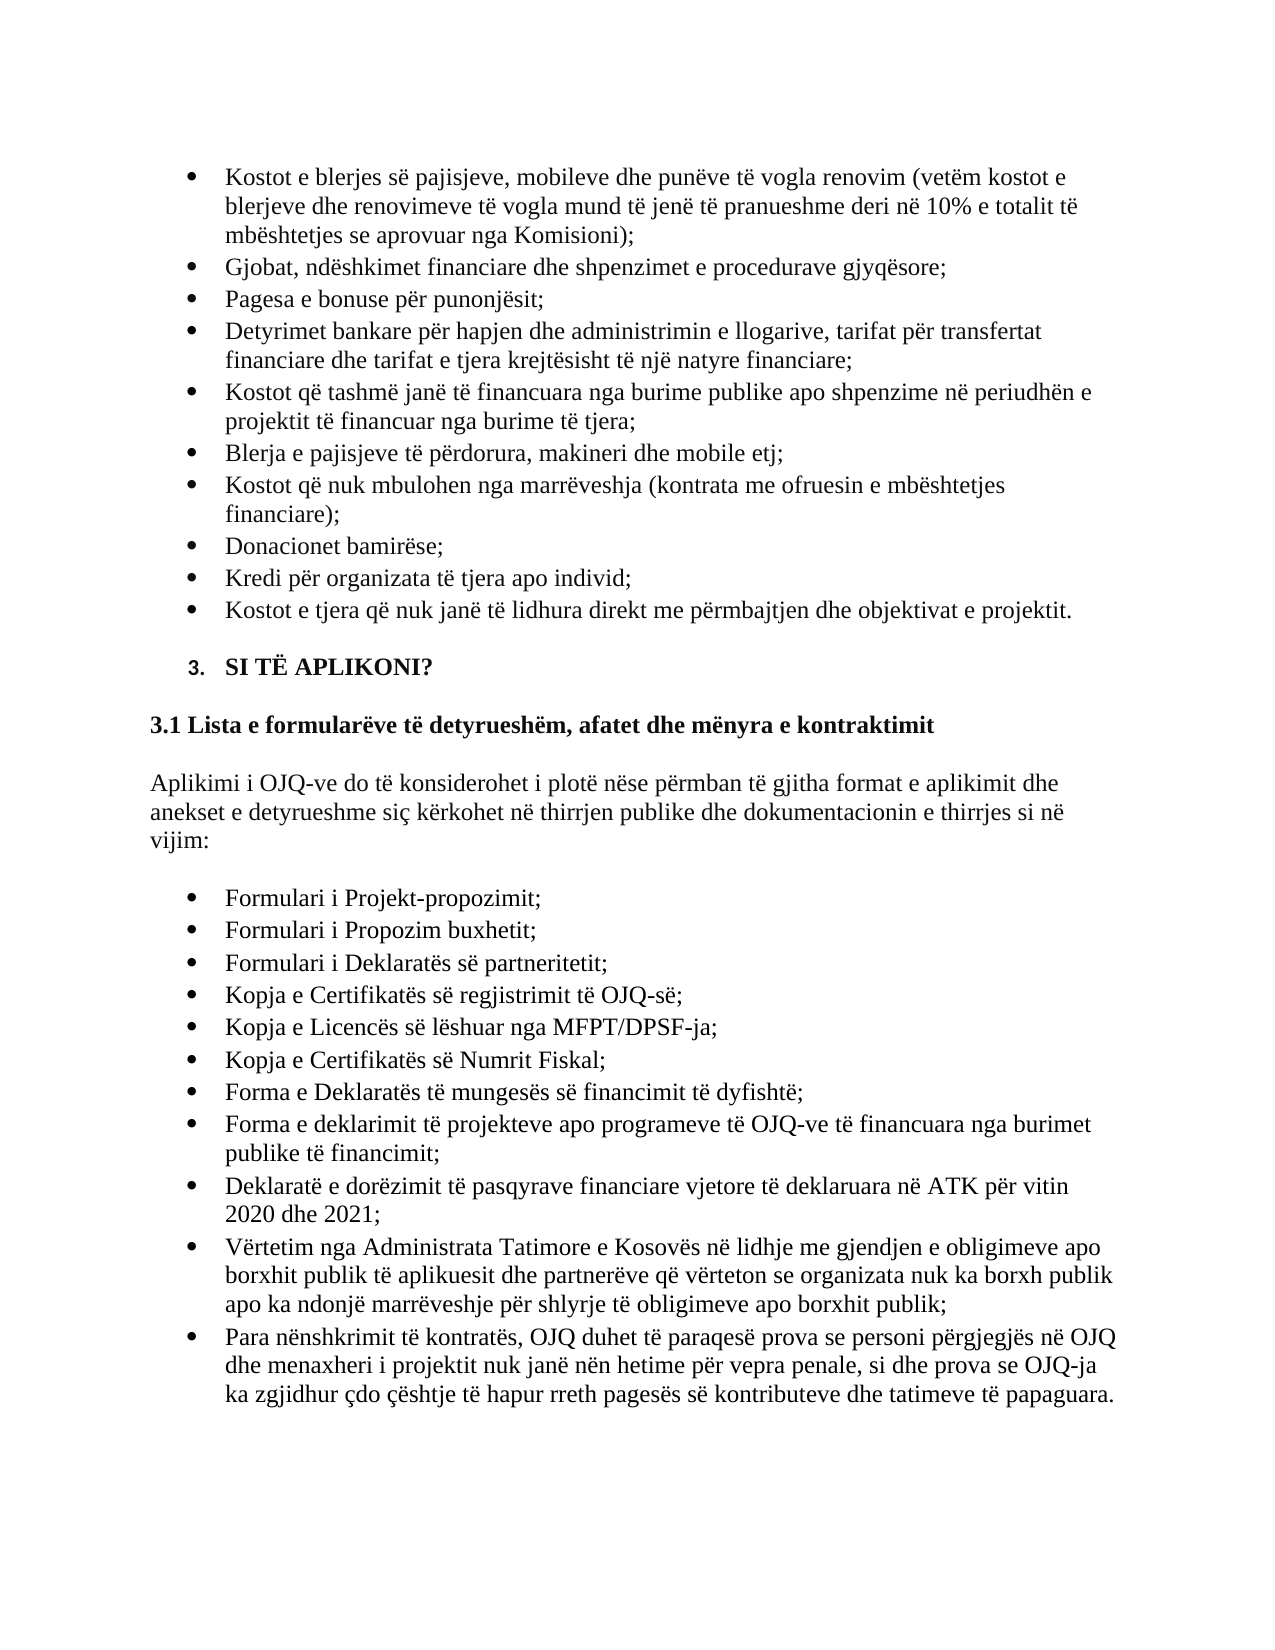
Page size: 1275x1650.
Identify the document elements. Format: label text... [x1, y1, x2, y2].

list Deklaratë e dorëzimit të pasqyrave financiare vjetore të deklaruara në ATK për vitin 2020 dhe 2021; [187, 1171, 1125, 1228]
list Kostot që nuk mbulohen nga marrëveshja (kontrata me ofruesin e mbështetjes financiare); [187, 470, 1125, 527]
list Kostot e blerjes së pajisjeve, mobileve dhe punëve të vogla renovim (vetëm kostot e blerjeve dhe renovimeve të vogla mund të jenë të pranueshme deri në 10% e totalit të mbështetjes se aprovuar nga Komisioni); [187, 162, 1125, 249]
list Blerja e pajisjeve të përdorura, makineri dhe mobile etj; [187, 438, 1125, 467]
list Para nënshkrimit të kontratës, OJQ duhet të paraqesë prova se personi përgjegjës në OJQ dhe menaxheri i projektit nuk janë nën hetime për vepra penale, si dhe prova se OJQ-ja ka zgjidhur çdo çështje të hapur rreth pagesës së kontributeve dhe tatimeve të papaguara. [187, 1322, 1125, 1408]
list SI TË APLIKONI? [187, 652, 1125, 682]
list Formulari i Projekt-propozimit; [187, 883, 1125, 912]
list Kopja e Certifikatës së Numrit Fiskal; [187, 1045, 1125, 1073]
list Kostot që tashmë janë të financuara nga burime publike apo shpenzime në periudhën e projektit të financuar nga burime të tjera; [187, 377, 1125, 434]
text 3.1 Lista e formularëve të detyrueshëm, afatet dhe mënyra e kontraktimit [150, 710, 1125, 739]
text Aplikimi i OJQ-ve do të konsiderohet i plotë nëse përmban të gjitha format e aplikimit dhe anekset e detyrueshme siç kërkohet në thirrjen publike dhe dokumentacionin e thirrjes si në vijim: [150, 768, 1125, 854]
list Donacionet bamirëse; [187, 531, 1125, 559]
list Forma e Deklaratës të mungesës së financimit të dyfishtë; [187, 1077, 1125, 1106]
list Kostot e tjera që nuk janë të lidhura direkt me përmbajtjen dhe objektivat e projektit. [187, 595, 1125, 624]
list Vërtetim nga Administrata Tatimore e Kosovës në lidhje me gjendjen e obligimeve apo borxhit publik të aplikuesit dhe partnerëve që vërteton se organizata nuk ka borxh publik apo ka ndonjë marrëveshje për shlyrje të obligimeve apo borxhit publik; [187, 1232, 1125, 1318]
list Formulari i Propozim buxhetit; [187, 915, 1125, 944]
list Detyrimet bankare për hapjen dhe administrimin e llogarive, tarifat për transfertat financiare dhe tarifat e tjera krejtësisht të një natyre financiare; [187, 316, 1125, 374]
list Kopja e Licencës së lëshuar nga MFPT/DPSF-ja; [187, 1012, 1125, 1041]
list Kredi për organizata të tjera apo individ; [187, 563, 1125, 592]
list Formulari i Deklaratës së partneritetit; [187, 948, 1125, 976]
list Kopja e Certifikatës së regjistrimit të OJQ-së; [187, 980, 1125, 1009]
list Pagesa e bonuse për punonjësit; [187, 284, 1125, 313]
list Forma e deklarimit të projekteve apo programeve të OJQ-ve të financuara nga burimet publike të financimit; [187, 1109, 1125, 1167]
list Gjobat, ndëshkimet financiare dhe shpenzimet e procedurave gjyqësore; [187, 252, 1125, 281]
